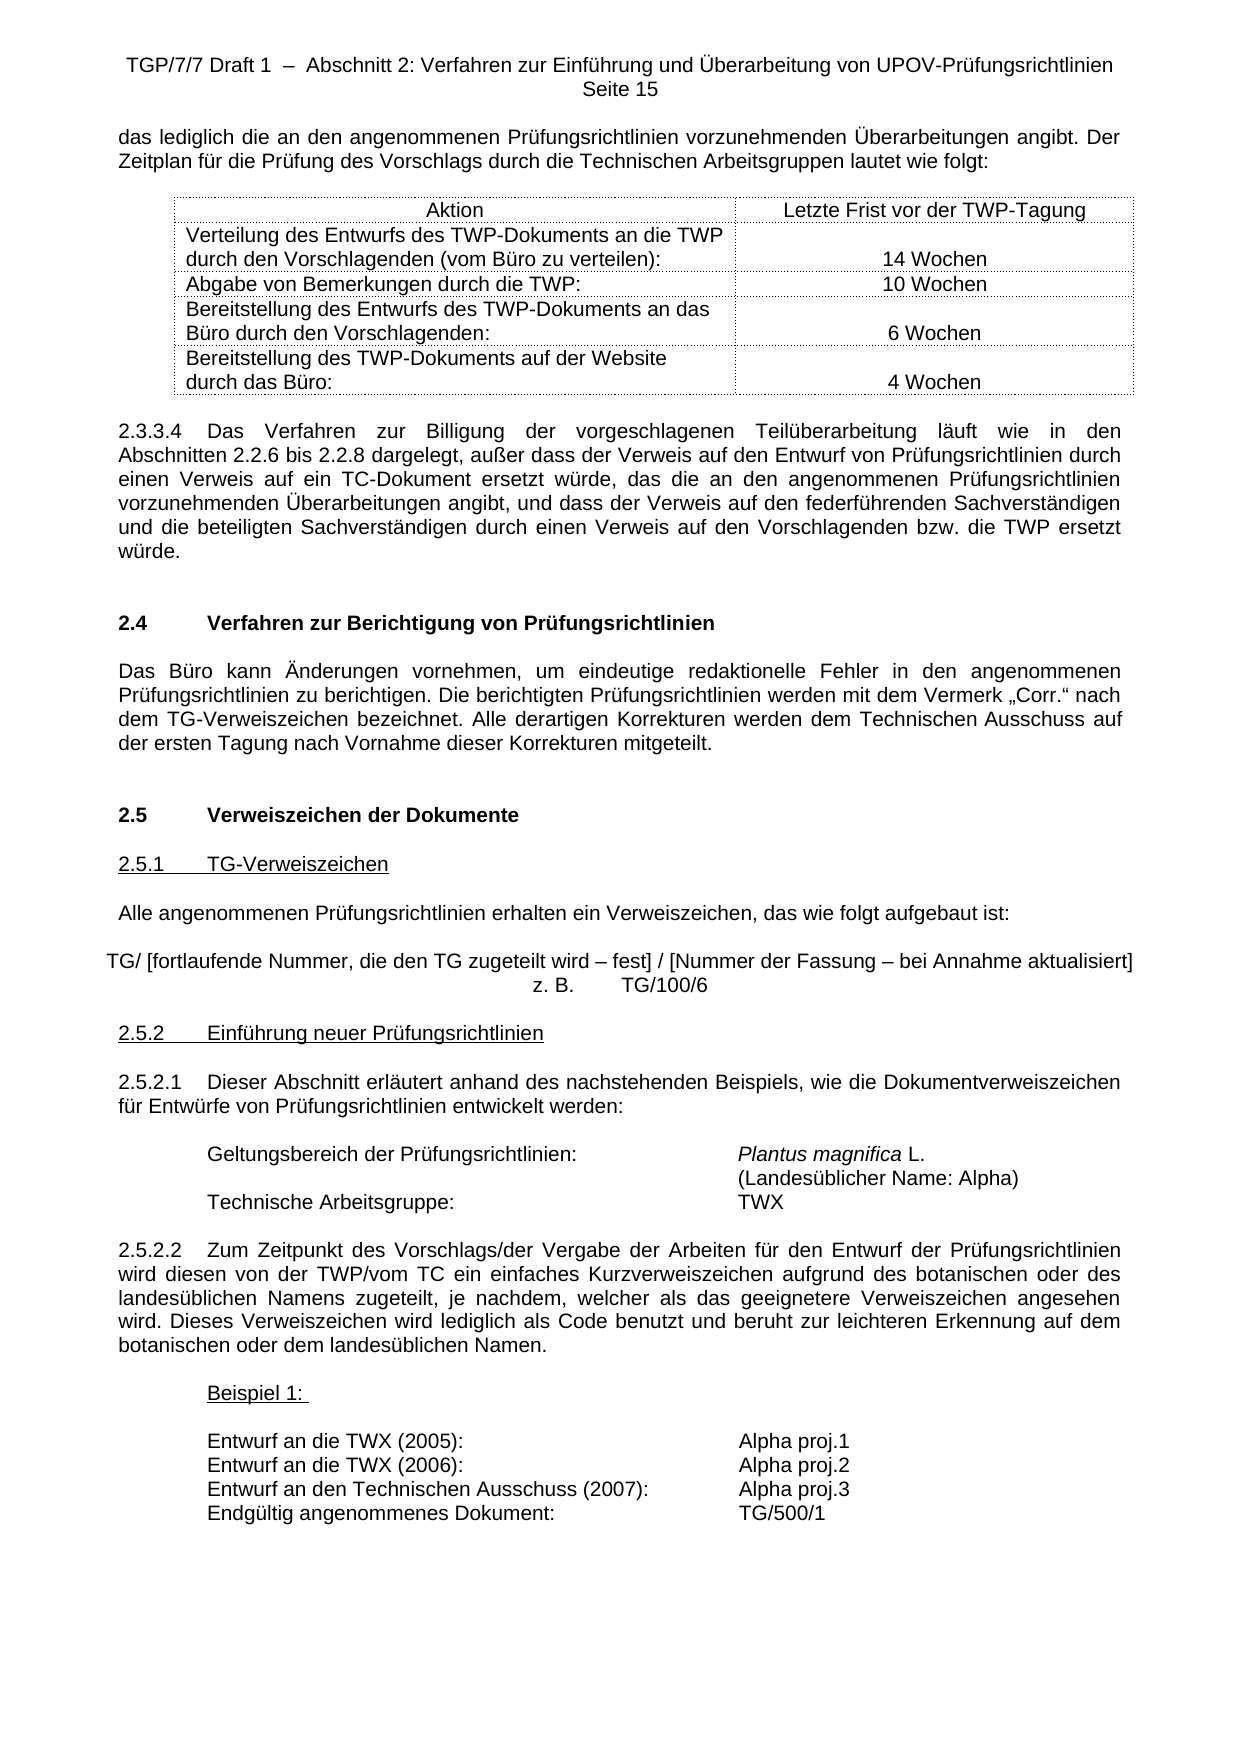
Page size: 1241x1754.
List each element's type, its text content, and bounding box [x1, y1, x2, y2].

text Beispiel 1: [207, 1381, 1122, 1405]
table_cell 10 Wochen [735, 271, 1134, 296]
subtitle 2.5 Verweiszeichen der Dokumente [118, 803, 1122, 827]
text Das Büro kann Änderungen vornehmen, um eindeutige redaktionelle Fehler in den angenommenen Prüfungsrichtlinien zu berichtigen. Die berichtigten Prüfungsrichtlinien werden mit dem Vermerk „Corr.“ nach dem TG-Verweiszeichen bezeichnet. Alle derartigen Korrekturen werden dem Technischen Ausschuss auf der ersten Tagung nach Vornahme dieser Korrekturen mitgeteilt. [118, 659, 1122, 755]
table_header Aktion [174, 197, 735, 222]
text 2.3.3.4 Das Verfahren zur Billigung der vorgeschlagenen Teilüberarbeitung läuft wie in den Abschnitten 2.2.6 bis 2.2.8 dargelegt, außer dass der Verweis auf den Entwurf von Prüfungsrichtlinien durch einen Verweis auf ein TC-Dokument ersetzt würde, das die an den angenommenen Prüfungsrichtlinien vorzunehmenden Überarbeitungen angibt, und dass der Verweis auf den federführenden Sachverständigen und die beteiligten Sachverständigen durch einen Verweis auf den Vorschlagenden bzw. die TWP ersetzt würde. [118, 419, 1122, 562]
text Endgültig angenommenes Dokument: TG/500/1 [207, 1501, 1122, 1525]
table_cell 14 Wochen [735, 222, 1134, 271]
table_header Letzte Frist vor der TWP-Tagung [735, 197, 1134, 222]
table_cell Abgabe von Bemerkungen durch die TWP: [174, 271, 735, 296]
text Alle angenommenen Prüfungsrichtlinien erhalten ein Verweiszeichen, das wie folgt aufgebaut ist: [118, 901, 1122, 925]
table_cell 6 Wochen [735, 296, 1134, 345]
text Entwurf an die TWX (2005): Alpha proj.1 [207, 1429, 1122, 1453]
table_cell Verteilung des Entwurfs des TWP-Dokuments an die TWP durch den Vorschlagenden (vom Büro zu verteilen): [174, 222, 735, 271]
subtitle 2.5.1 TG-Verweiszeichen [118, 852, 1122, 876]
subtitle 2.4 Verfahren zur Berichtigung von Prüfungsrichtlinien [118, 610, 1122, 634]
text Geltungsbereich der Prüfungsrichtlinien: Plantus magnifica L. [207, 1142, 1122, 1166]
text Entwurf an die TWX (2006): Alpha proj.2 [207, 1453, 1122, 1477]
text Technische Arbeitsgruppe: TWX [207, 1189, 1122, 1213]
table_cell Bereitstellung des TWP-Dokuments auf der Website durch das Büro: [174, 345, 735, 394]
text (Landesüblicher Name: Alpha) [207, 1166, 1122, 1189]
text z. B. TG/100/6 [118, 973, 1122, 997]
table_cell Bereitstellung des Entwurfs des TWP-Dokuments an das Büro durch den Vorschlagenden: [174, 296, 735, 345]
text Entwurf an den Technischen Ausschuss (2007): Alpha proj.3 [207, 1477, 1122, 1501]
text 2.5.2.2 Zum Zeitpunkt des Vorschlags/der Vergabe der Arbeiten für den Entwurf der Prüfungsrichtlinien wird diesen von der TWP/vom TC ein einfaches Kurzverweiszeichen aufgrund des botanischen oder des landesüblichen Namens zugeteilt, je nachdem, welcher als das geeignetere Verweiszeichen angesehen wird. Dieses Verweiszeichen wird lediglich als Code benutzt und beruht zur leichteren Erkennung auf dem botanischen oder dem landesüblichen Namen. [118, 1237, 1122, 1357]
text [118, 125, 1122, 173]
subtitle 2.5.2 Einführung neuer Prüfungsrichtlinien [118, 1021, 1122, 1045]
table_cell 4 Wochen [735, 345, 1134, 394]
text TG/ [fortlaufende Nummer, die den TG zugeteilt wird – fest] / [Nummer der Fassung – bei Annahme aktualisiert] [103, 949, 1137, 973]
text 2.5.2.1 Dieser Abschnitt erläutert anhand des nachstehenden Beispiels, wie die Dokumentverweiszeichen für Entwürfe von Prüfungsrichtlinien entwickelt werden: [118, 1070, 1122, 1118]
